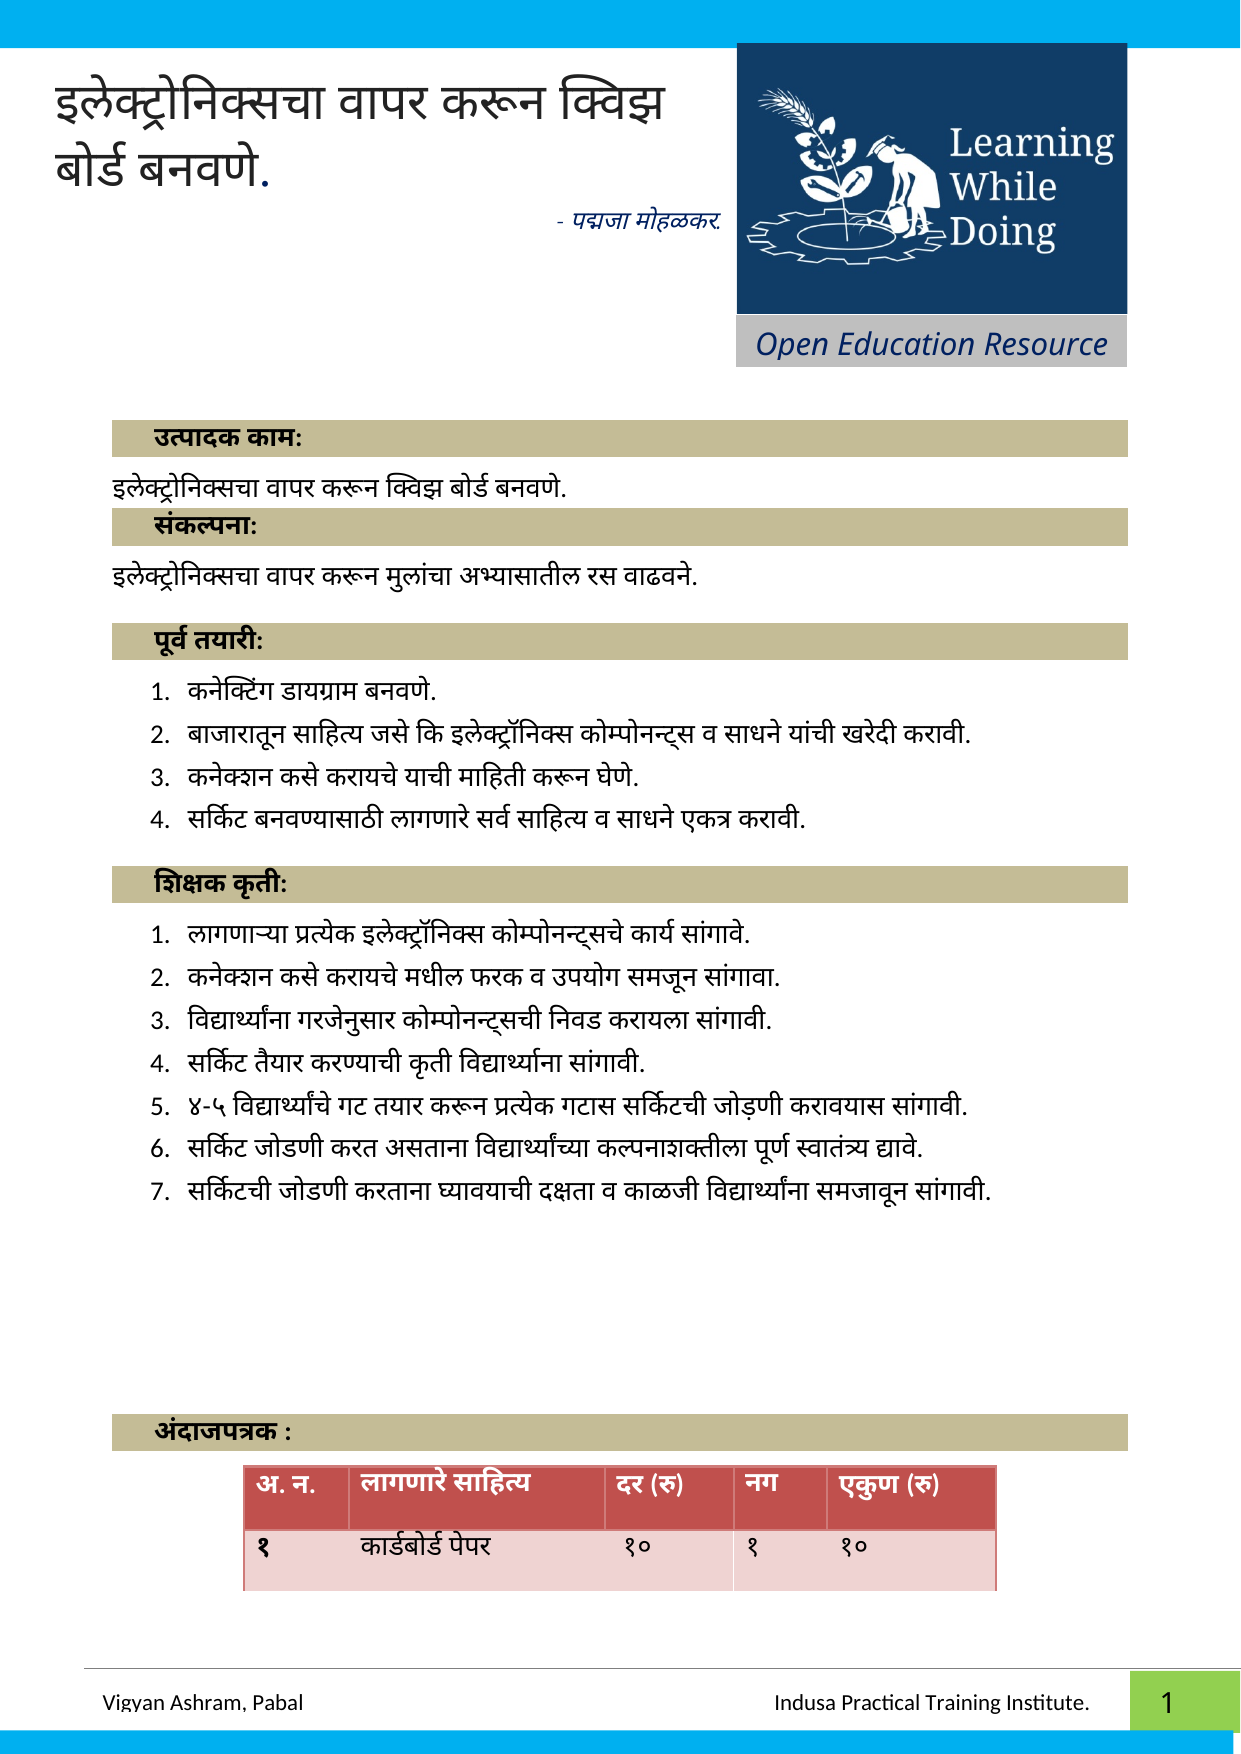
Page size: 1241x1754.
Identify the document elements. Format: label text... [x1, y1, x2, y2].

table_cell १ [734, 1531, 827, 1591]
table_cell १० [827, 1531, 995, 1591]
list विद्यार्थ्यांना गरजेनुसार कोम्पोनन्ट्सची निवड करायला सांगावी. [150, 1003, 1128, 1040]
table_header नग [735, 1468, 826, 1529]
text उत्पादक काम: [112, 420, 1128, 457]
table_header दर (रु) [606, 1468, 733, 1529]
text पूर्व तयारी: [112, 623, 1128, 660]
picture [736, 44, 1128, 312]
list बाजारातून साहित्य जसे कि इलेक्ट्रॉनिक्स कोम्पोनन्ट्स व साधने यांची खरेदी करावी. [150, 717, 1128, 754]
table_header लागणारे साहित्य [350, 1468, 604, 1529]
list कनेक्शन कसे करायचे याची माहिती करून घेणे. [150, 760, 1128, 797]
list ४-५ विद्यार्थ्यांचे गट तयार करून प्रत्येक गटास सर्किटची जोड़णी करावयास सांगावी. [150, 1089, 1128, 1126]
table_cell कार्डबोर्ड पेपर [349, 1531, 605, 1591]
list लागणाऱ्या प्रत्येक इलेक्ट्रॉनिक्स कोम्पोनन्ट्सचे कार्य सांगावे. [150, 917, 1128, 955]
list सर्किट तैयार करण्याची कृती विद्यार्थ्याना सांगावी. [150, 1046, 1128, 1083]
table_header अ. न. [245, 1468, 348, 1529]
text इलेक्ट्रोनिक्सचा वापर करून क्विझ बोर्ड बनवणे. [112, 471, 1128, 508]
text शिक्षक कृती: [112, 866, 1128, 903]
list सर्किटची जोडणी करताना घ्यावयाची दक्षता व काळजी विद्यार्थ्यांना समजावून सांगावी. [150, 1174, 1128, 1212]
list कनेक्टिंग डायग्राम बनवणे. [150, 674, 1128, 711]
list कनेक्शन कसे करायचे मधील फरक व उपयोग समजून सांगावा. [150, 960, 1128, 997]
text इलेक्ट्रोनिक्सचा वापर करून मुलांचा अभ्यासातील रस वाढवने. [112, 559, 1128, 597]
table_cell १ [245, 1531, 349, 1591]
list सर्किट जोडणी करत असताना विद्यार्थ्यांच्या कल्पनाशक्तीला पूर्ण स्वातंत्र्य द्यावे. [150, 1131, 1128, 1169]
text संकल्पना: [112, 508, 1128, 546]
list सर्किट बनवण्यासाठी लागणारे सर्व साहित्य व साधने एकत्र करावी. [150, 803, 1128, 840]
text अंदाजपत्रक : [112, 1414, 1128, 1451]
table_cell १० [605, 1531, 733, 1591]
table_header एकुण (रु) [828, 1468, 995, 1529]
